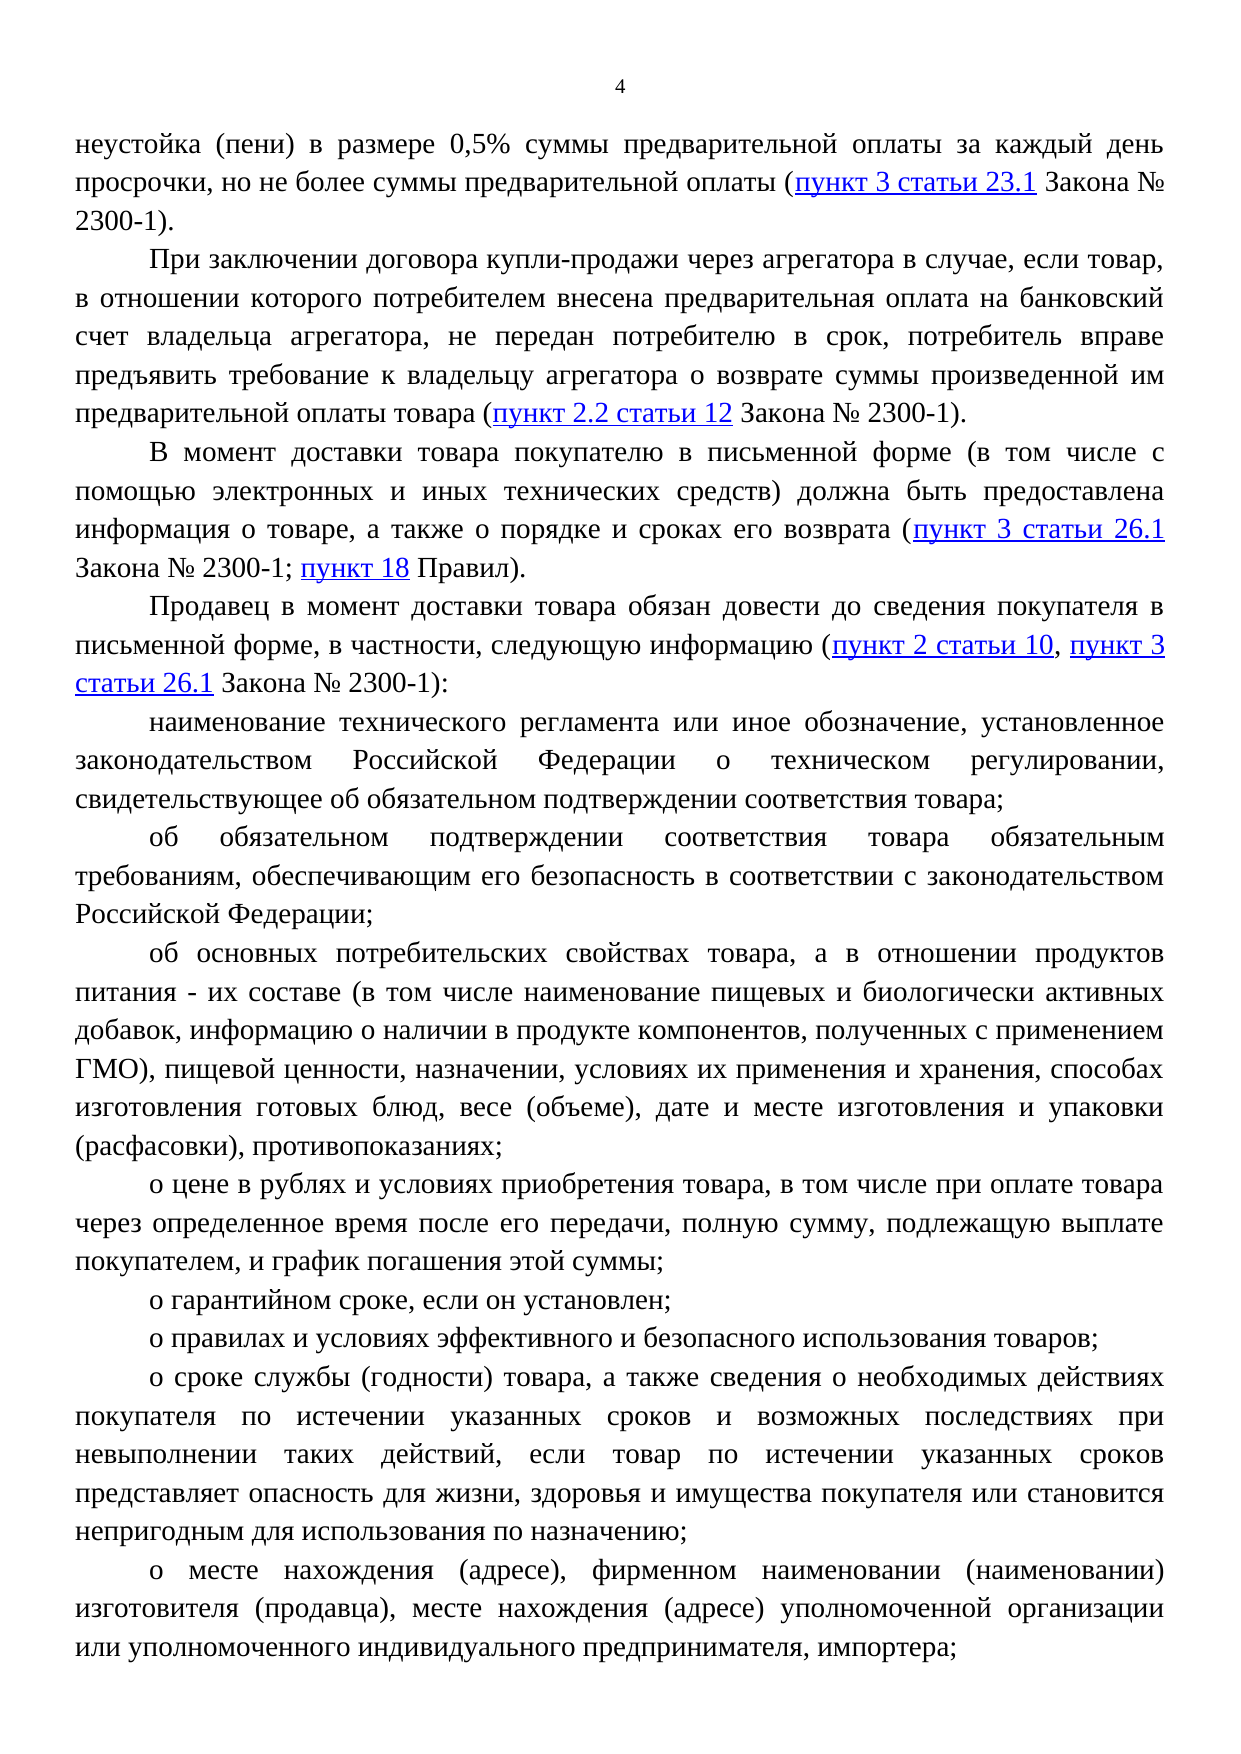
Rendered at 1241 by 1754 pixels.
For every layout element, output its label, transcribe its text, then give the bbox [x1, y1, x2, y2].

text об основных потребительских свойствах товара, а в отношении продуктов питания - их составе (в том числе наименование пищевых и биологически активных добавок, информацию о наличии в продукте компонентов, полученных с применением ГМО), пищевой ценности, назначении, условиях их применения и хранения, способах изготовления готовых блюд, весе (объеме), дате и месте изготовления и упаковки (расфасовки), противопоказаниях; [75, 935, 1165, 1161]
text о правилах и условиях эффективного и безопасного использования товаров; [75, 1321, 1165, 1354]
text о месте нахождения (адресе), фирменном наименовании (наименовании) изготовителя (продавца), месте нахождения (адресе) уполномоченной организации или уполномоченного индивидуального предпринимателя, импортера; [75, 1552, 1165, 1662]
text наименование технического регламента или иное обозначение, установленное законодательством Российской Федерации о техническом регулировании, свидетельствующее об обязательном подтверждении соответствия товара; [75, 704, 1165, 814]
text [75, 126, 1165, 236]
text о цене в рублях и условиях приобретения товара, в том числе при оплате товара через определенное время после его передачи, полную сумму, подлежащую выплате покупателем, и график погашения этой суммы; [75, 1166, 1165, 1277]
text Продавец в момент доставки товара обязан довести до сведения покупателя в письменной форме, в частности, следующую информацию (пункт 2 статьи 10, пункт 3 статьи 26.1 Закона № 2300-1): [75, 588, 1165, 699]
text об обязательном подтверждении соответствия товара обязательным требованиям, обеспечивающим его безопасность в соответствии с законодательством Российской Федерации; [75, 819, 1165, 930]
text о гарантийном сроке, если он установлен; [75, 1282, 1165, 1316]
text В момент доставки товара покупателю в письменной форме (в том числе с помощью электронных и иных технических средств) должна быть предоставлена информация о товаре, а также о порядке и сроках его возврата (пункт 3 статьи 26.1 Закона № 2300-1; пункт 18 Правил). [75, 434, 1165, 583]
text о сроке службы (годности) товара, а также сведения о необходимых действиях покупателя по истечении указанных сроков и возможных последствиях при невыполнении таких действий, если товар по истечении указанных сроков представляет опасность для жизни, здоровья и имущества покупателя или становится непригодным для использования по назначению; [75, 1359, 1165, 1547]
text При заключении договора купли-продажи через агрегатора в случае, если товар, в отношении которого потребителем внесена предварительная оплата на банковский счет владельца агрегатора, не передан потребителю в срок, потребитель вправе предъявить требование к владельцу агрегатора о возврате суммы произведенной им предварительной оплаты товара (пункт 2.2 статьи 12 Закона № 2300-1). [75, 241, 1165, 429]
